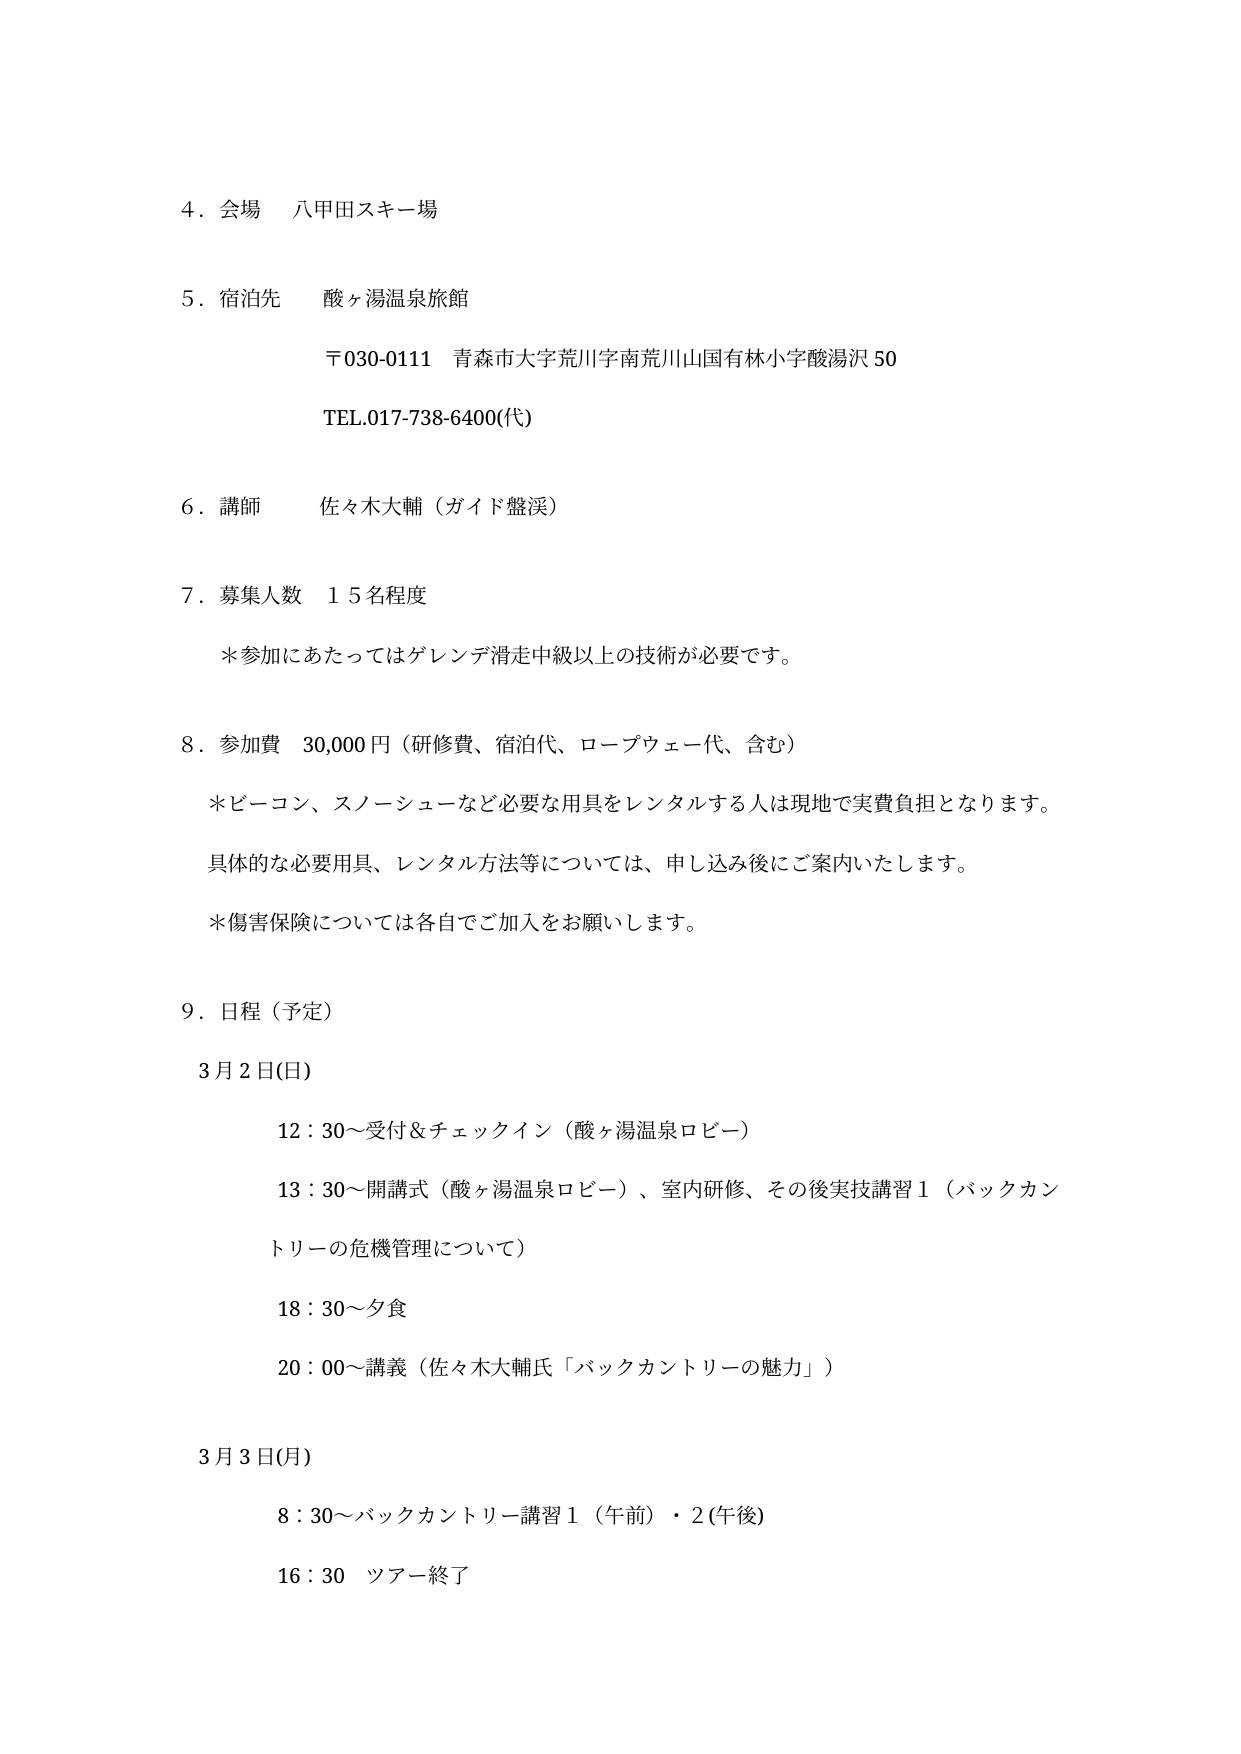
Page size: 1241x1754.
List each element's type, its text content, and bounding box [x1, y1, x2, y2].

text ４．会場 八甲田スキー場 [177, 179, 1063, 238]
text ８．参加費 30,000円（研修費、宿泊代、ロープウェー代、含む） [177, 713, 1063, 773]
text 16：30 ツアー終了 [177, 1545, 1063, 1604]
text ６．講師 佐々木大輔（ガイド盤渓） [177, 476, 1063, 535]
text 13：30〜開講式（酸ヶ湯温泉ロビー）、室内研修、その後実技講習１（バックカントリーの危機管理について） [266, 1159, 1063, 1278]
text ＊ビーコン、スノーシューなど必要な用具をレンタルする人は現地で実費負担となります。具体的な必要用具、レンタル方法等については、申し込み後にご案内いたします。 [207, 773, 1063, 892]
text ５．宿泊先 酸ヶ湯温泉旅館 [177, 268, 1063, 328]
text 18：30〜夕食 [177, 1278, 1063, 1337]
text TEL.017-738-6400(代) [177, 387, 1063, 446]
text 3月2日(日) [177, 1040, 1063, 1099]
text 8：30〜バックカントリー講習１（午前）・２(午後) [177, 1485, 1063, 1545]
text ９．日程（予定） [177, 981, 1063, 1040]
text 3月3日(月) [177, 1426, 1063, 1485]
text ＊傷害保険については各自でご加入をお願いします。 [207, 892, 1063, 951]
text 12：30〜受付＆チェックイン（酸ヶ湯温泉ロビー） [177, 1099, 1063, 1159]
text ＊参加にあたってはゲレンデ滑走中級以上の技術が必要です。 [177, 624, 1063, 684]
text 〒030-0111 青森市大字荒川字南荒川山国有林小字酸湯沢50 [177, 328, 1063, 387]
text ７．募集人数 １５名程度 [177, 565, 1063, 624]
text 20：00〜講義（佐々木大輔氏「バックカントリーの魅力」） [177, 1337, 1063, 1396]
